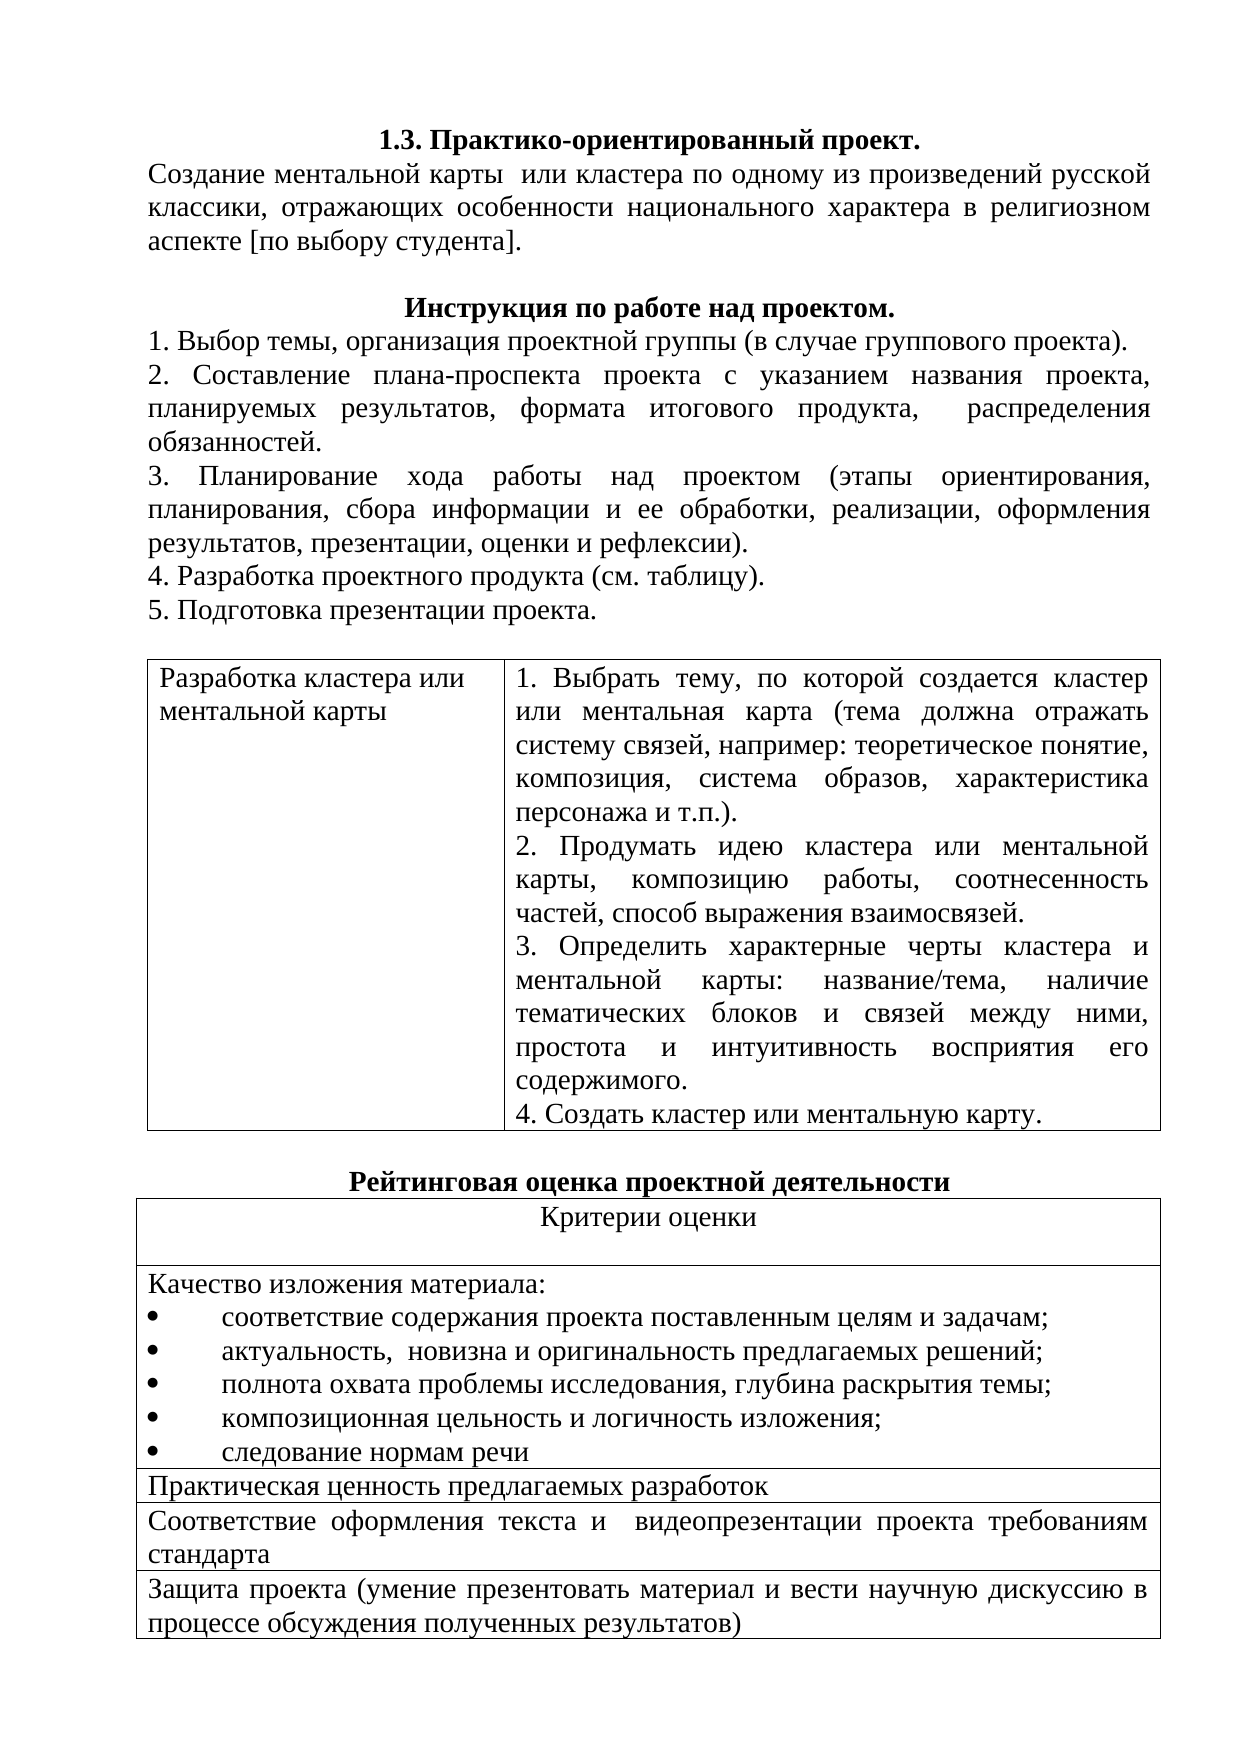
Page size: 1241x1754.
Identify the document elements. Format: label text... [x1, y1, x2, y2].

table_cell Соответствие оформления текста и видеопрезентации проекта требованиям стандарта [137, 1503, 1160, 1570]
text Инструкция по работе над проектом. [148, 290, 1152, 323]
text 4. Разработка проектного продукта (см. таблицу). [148, 558, 1152, 592]
text Рейтинговая оценка проектной деятельности [148, 1164, 1152, 1198]
table_cell Практическая ценность предлагаемых разработок [137, 1469, 1160, 1502]
text 1. Выбор темы, организация проектной группы (в случае группового проекта). [148, 323, 1152, 357]
table_cell Защита проекта (умение презентовать материал и вести научную дискуссию в процессе обсуждения полученных результатов) [137, 1571, 1160, 1638]
table_cell Качество изложения материала: соответствие содержания проекта поставленным целям и задачам; актуальность, новизна и оригинальность предлагаемых решений; полнота охвата проблемы исследования, глубина раскрытия темы; композиционная цельность и логичность изложения; следование нормам речи [137, 1266, 1160, 1467]
text 2. Составление плана-проспекта проекта с указанием названия проекта, планируемых результатов, формата итогового продукта, распределения обязанностей. [148, 357, 1152, 458]
table_header Критерии оценки [137, 1199, 1160, 1265]
text 5. Подготовка презентации проекта. [148, 592, 1152, 625]
table_header 1. Выбрать тему, по которой создается кластер или ментальная карта (тема должна отражать систему связей, например: теоретическое понятие, композиция, система образов, характеристика персонажа и т.п.). 2. Продумать идею кластера или ментальной карты, композицию работы, соотнесенность частей, способ выражения взаимосвязей. 3. Определить характерные черты кластера и ментальной карты: название/тема, наличие тематических блоков и связей между ними, простота и интуитивность восприятия его содержимого. 4. Создать кластер или ментальную карту. [505, 660, 1160, 1129]
text 3. Планирование хода работы над проектом (этапы ориентирования, планирования, сбора информации и ее обработки, реализации, оформления результатов, презентации, оценки и рефлексии). [148, 458, 1152, 558]
list Создание ментальной карты или кластера по одному из произведений русской классики, отражающих особенности национального характера в религиозном аспекте [по выбору студента]. [148, 156, 1152, 256]
table_header Разработка кластера или ментальной карты [148, 660, 504, 1129]
list 1.3. Практико-ориентированный проект. [148, 122, 1152, 156]
